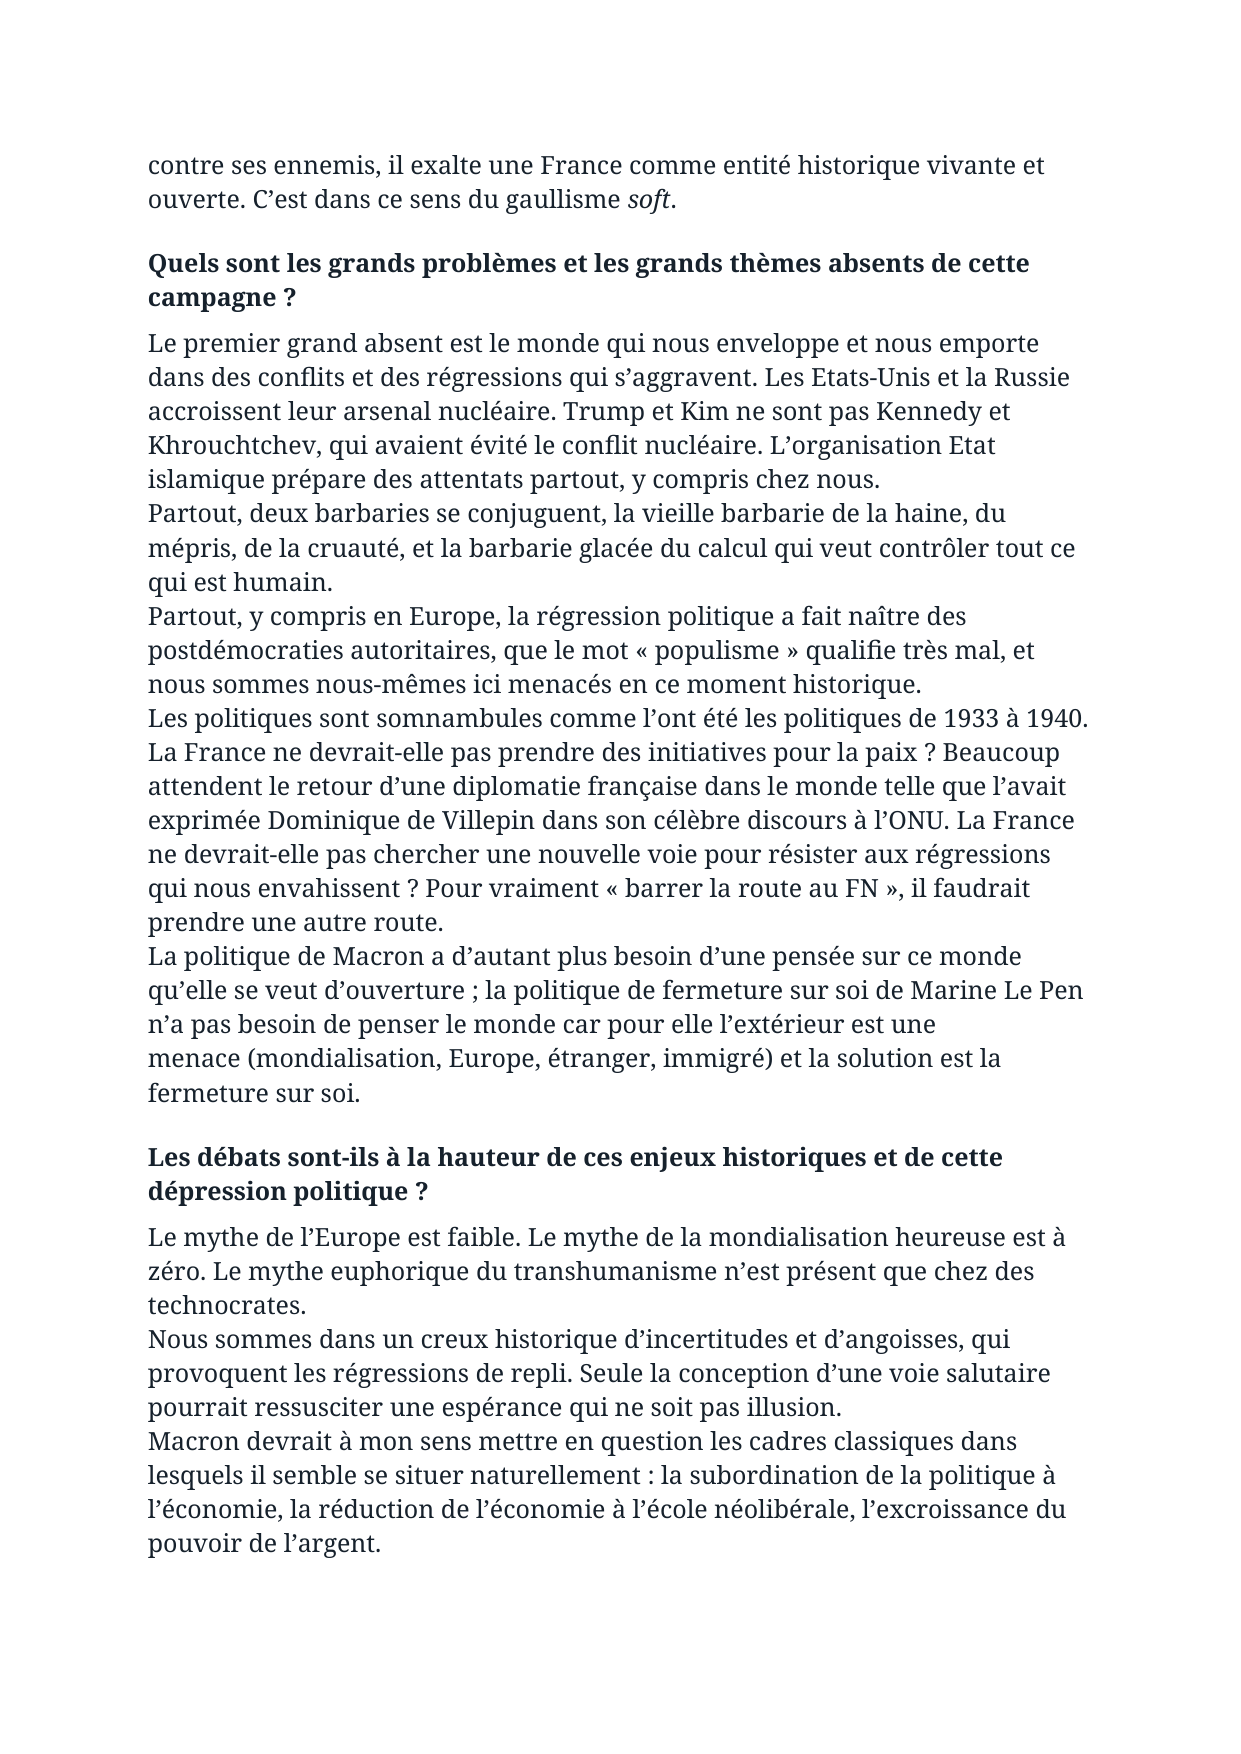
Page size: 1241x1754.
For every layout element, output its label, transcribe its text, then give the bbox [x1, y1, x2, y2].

text Macron devrait à mon sens mettre en question les cadres classiques dans lesquels il semble se situer naturellement : la subordination de la politique à l’économie, la réduction de l’économie à l’école néolibérale, l’excroissance du pouvoir de l’argent. [148, 1424, 1093, 1560]
text Le mythe de l’Europe est faible. Le mythe de la mondialisation heureuse est à zéro. Le mythe euphorique du transhumanisme n’est présent que chez des technocrates. [148, 1219, 1093, 1322]
text Nous sommes dans un creux historique d’incertitudes et d’angoisses, qui provoquent les régressions de repli. Seule la conception d’une voie salutaire pourrait ressusciter une espérance qui ne soit pas illusion. [148, 1322, 1093, 1424]
text Les débats sont-ils à la hauteur de ces enjeux historiques et de cette dépression politique ? [148, 1139, 1093, 1207]
text Partout, y compris en Europe, la régression politique a fait naître des postdémocraties autoritaires, que le mot « populisme » qualifie très mal, et nous sommes nous-mêmes ici menacés en ce moment historique. [148, 598, 1093, 701]
text Les politiques sont somnambules comme l’ont été les politiques de 1933 à 1940. La France ne devrait-elle pas prendre des initiatives pour la paix ? Beaucoup attendent le retour d’une diplomatie française dans le monde telle que l’avait exprimée Dominique de Villepin dans son célèbre discours à l’ONU. La France ne devrait-elle pas chercher une nouvelle voie pour résister aux régressions qui nous envahissent ? Pour vraiment « barrer la route au FN », il faudrait prendre une autre route. [148, 701, 1093, 939]
text Partout, deux barbaries se conjuguent, la vieille barbarie de la haine, du mépris, de la cruauté, et la barbarie glacée du calcul qui veut contrôler tout ce qui est humain. [148, 496, 1093, 598]
text Le premier grand absent est le monde qui nous enveloppe et nous emporte dans des conflits et des régressions qui s’aggravent. Les Etats-Unis et la Russie accroissent leur arsenal nucléaire. Trump et Kim ne sont pas Kennedy et Khrouchtchev, qui avaient évité le conflit nucléaire. L’organisation Etat islamique prépare des attentats partout, y compris chez nous. [148, 326, 1093, 496]
text La politique de Macron a d’autant plus besoin d’une pensée sur ce monde qu’elle se veut d’ouverture ; la politique de fermeture sur soi de Marine Le Pen n’a pas besoin de penser le monde car pour elle l’extérieur est une menace (mondialisation, Europe, étranger, immigré) et la solution est la fermeture sur soi. [148, 939, 1093, 1109]
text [148, 148, 1093, 216]
text Quels sont les grands problèmes et les grands thèmes absents de cette campagne ? [148, 246, 1093, 314]
